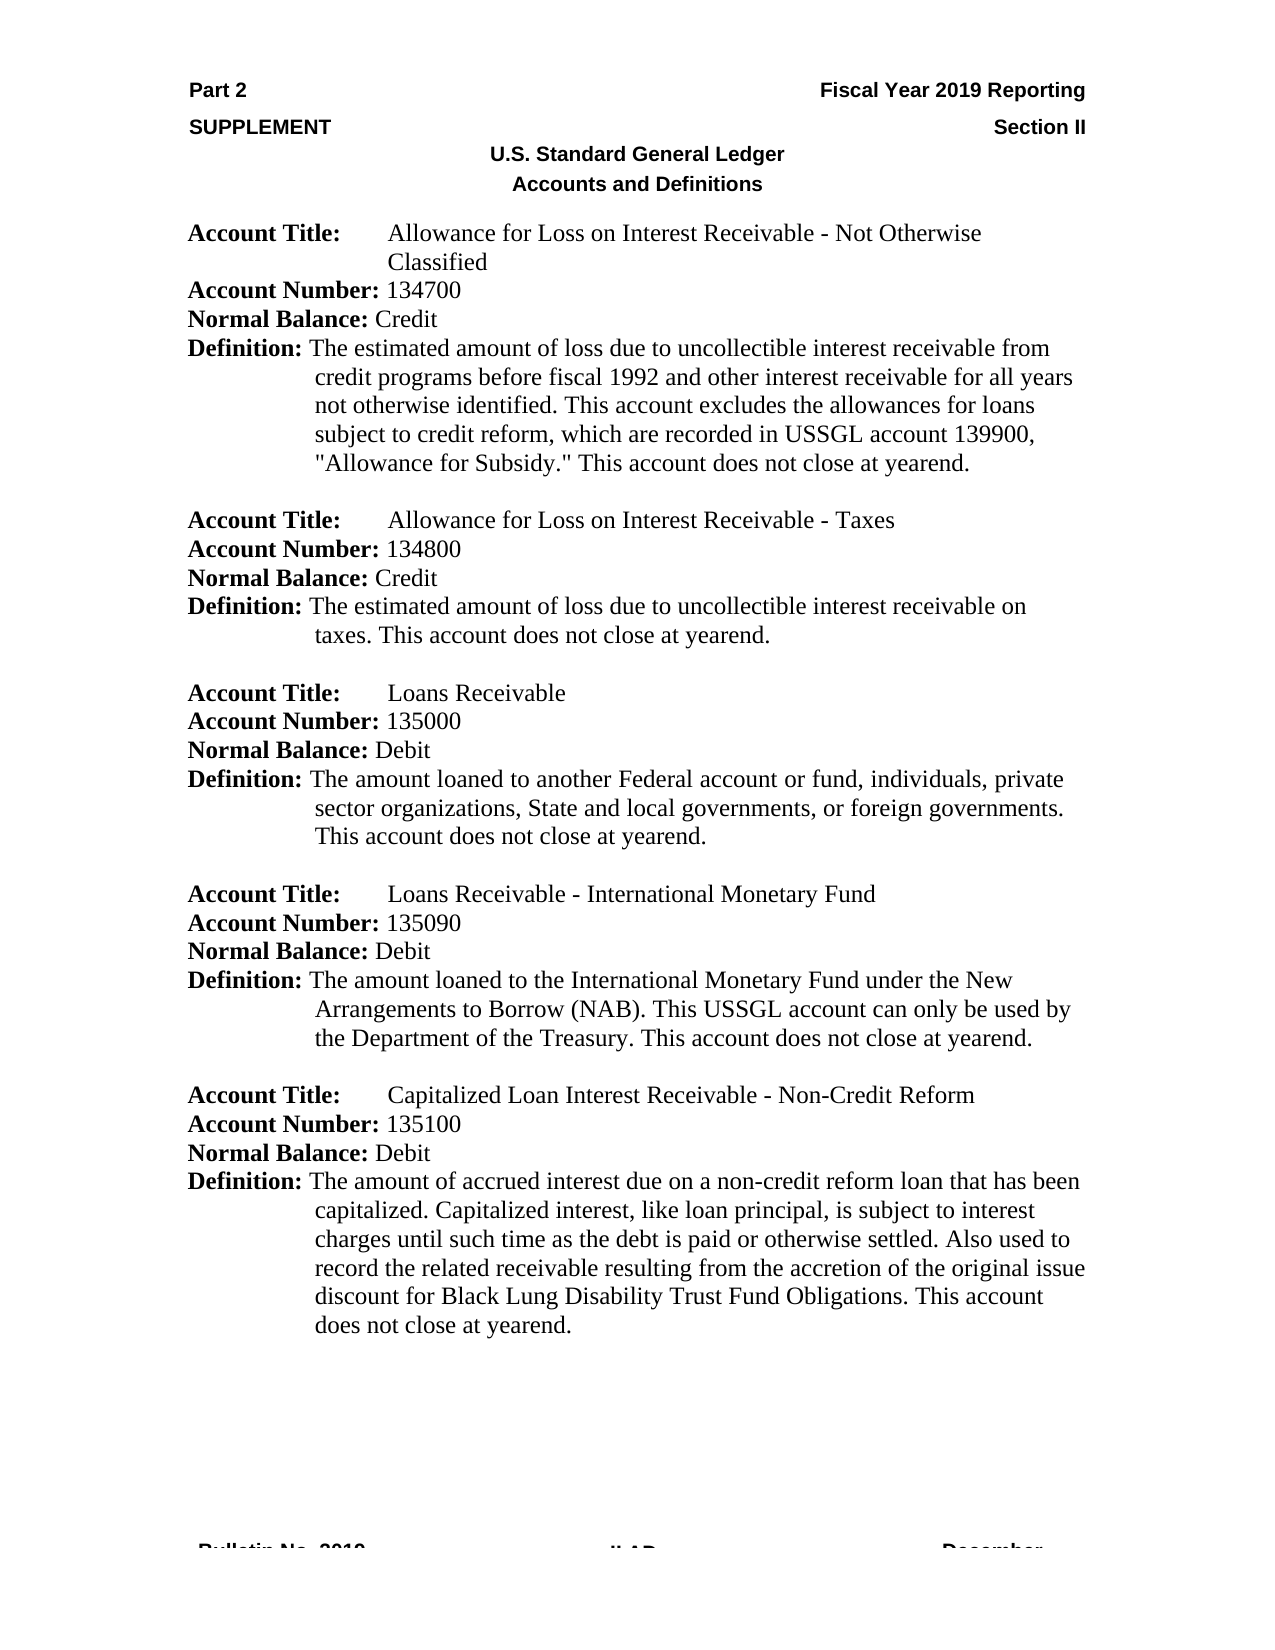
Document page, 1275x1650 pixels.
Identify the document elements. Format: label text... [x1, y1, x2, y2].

text Account Number: 135100 [187, 1109, 1212, 1138]
text Normal Balance: Debit [187, 735, 1212, 764]
text Normal Balance: Credit [187, 563, 1212, 591]
text Account Title: Capitalized Loan Interest Receivable - Non-Credit Reform [187, 1080, 1212, 1109]
text Account Title: Loans Receivable [187, 678, 1212, 706]
text Definition: The amount loaned to another Federal account or fund, individuals, private sector organizations, State and local governments, or foreign governments. This account does not close at yearend. [187, 764, 1064, 850]
text Normal Balance: Credit [187, 304, 1212, 333]
text Definition: The amount loaned to the International Monetary Fund under the New Arrangements to Borrow (NAB). This USSGL account can only be used by the Department of the Treasury. This account does not close at yearend. [187, 965, 1073, 1051]
text Account Number: 134800 [187, 534, 1212, 563]
text Account Title: Allowance for Loss on Interest Receivable - Not Otherwise Classified [187, 218, 982, 275]
text Account Number: 134700 [187, 275, 1212, 304]
text Definition: The amount of accrued interest due on a non-credit reform loan that has been capitalized. Capitalized interest, like loan principal, is subject to interest charges until such time as the debt is paid or otherwise settled. Also used to record the related receivable resulting from the accretion of the original issue discount for Black Lung Disability Trust Fund Obligations. This account does not close at yearend. [187, 1166, 1088, 1339]
text Account Number: 135090 [187, 908, 1212, 936]
text Normal Balance: Debit [187, 936, 1212, 965]
text Normal Balance: Debit [187, 1138, 1212, 1166]
text Definition: The estimated amount of loss due to uncollectible interest receivable on taxes. This account does not close at yearend. [187, 591, 1078, 649]
text Account Number: 135000 [187, 706, 1212, 735]
text Definition: The estimated amount of loss due to uncollectible interest receivable from credit programs before fiscal 1992 and other interest receivable for all years not otherwise identified. This account excludes the allowances for loans subject to credit reform, which are recorded in USSGL account 139900, "Allowance for Subsidy." This account does not close at yearend. [187, 333, 1075, 477]
text Account Title: Loans Receivable - International Monetary Fund [187, 879, 1212, 908]
text Account Title: Allowance for Loss on Interest Receivable - Taxes [187, 505, 1212, 534]
